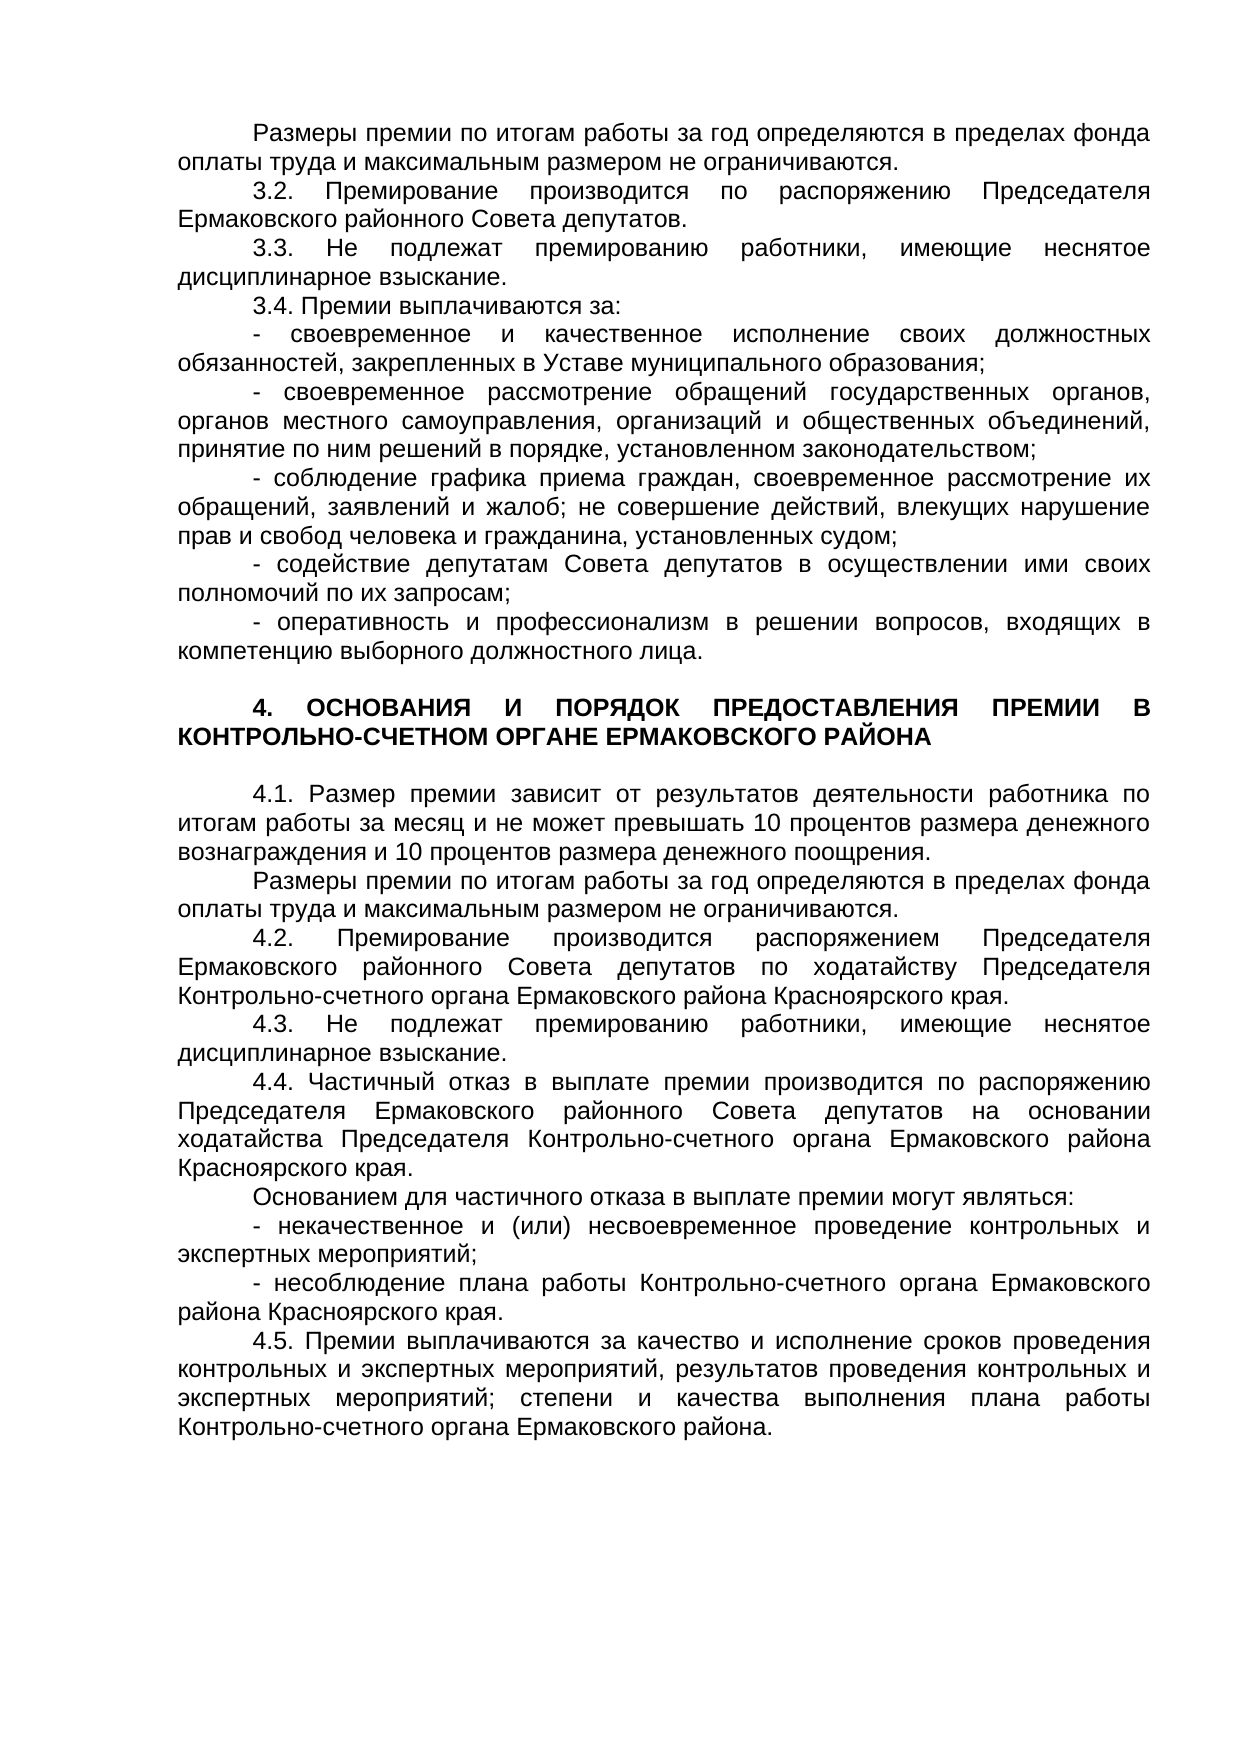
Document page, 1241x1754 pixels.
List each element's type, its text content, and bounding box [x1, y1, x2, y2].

text - содействие депутатам Совета депутатов в осуществлении ими своих полномочий по их запросам; [177, 549, 1152, 607]
text 4.1. Размер премии зависит от результатов деятельности работника по итогам работы за месяц и не может превышать 10 процентов размера денежного вознаграждения и 10 процентов размера денежного поощрения. [177, 779, 1152, 866]
text Размеры премии по итогам работы за год определяются в пределах фонда оплаты труда и максимальным размером не ограничиваются. [177, 866, 1152, 923]
text - оперативность и профессионализм в решении вопросов, входящих в компетенцию выборного должностного лица. [177, 607, 1152, 664]
text 4.3. Не подлежат премированию работники, имеющие неснятое дисциплинарное взыскание. [177, 1009, 1152, 1067]
text - своевременное рассмотрение обращений государственных органов, органов местного самоуправления, организаций и общественных объединений, принятие по ним решений в порядке, установленном законодательством; [177, 377, 1152, 463]
text 3.4. Премии выплачиваются за: [177, 291, 1152, 319]
text 3.2. Премирование производится по распоряжению Председателя Ермаковского районного Совета депутатов. [177, 176, 1152, 233]
text 3.3. Не подлежат премированию работники, имеющие неснятое дисциплинарное взыскание. [177, 233, 1152, 291]
text 4.2. Премирование производится распоряжением Председателя Ермаковского районного Совета депутатов по ходатайству Председателя Контрольно-счетного органа Ермаковского района Красноярского края. [177, 923, 1152, 1009]
text Основанием для частичного отказа в выплате премии могут являться: [177, 1182, 1152, 1211]
text - соблюдение графика приема граждан, своевременное рассмотрение их обращений, заявлений и жалоб; не совершение действий, влекущих нарушение прав и свобод человека и гражданина, установленных судом; [177, 463, 1152, 549]
text - несоблюдение плана работы Контрольно-счетного органа Ермаковского района Красноярского края. [177, 1268, 1152, 1326]
text - своевременное и качественное исполнение своих должностных обязанностей, закрепленных в Уставе муниципального образования; [177, 319, 1152, 377]
text - некачественное и (или) несвоевременное проведение контрольных и экспертных мероприятий; [177, 1211, 1152, 1268]
text 4.5. Премии выплачиваются за качество и исполнение сроков проведения контрольных и экспертных мероприятий, результатов проведения контрольных и экспертных мероприятий; степени и качества выполнения плана работы Контрольно-счетного органа Ермаковского района. [177, 1326, 1152, 1441]
text Размеры премии по итогам работы за год определяются в пределах фонда оплаты труда и максимальным размером не ограничиваются. [177, 118, 1152, 176]
title 4. ОСНОВАНИЯ И ПОРЯДОК ПРЕДОСТАВЛЕНИЯ ПРЕМИИ В КОНТРОЛЬНО-СЧЕТНОМ ОРГАНЕ ЕРМАКОВСКОГО РАЙОНА [177, 693, 1152, 751]
text 4.4. Частичный отказ в выплате премии производится по распоряжению Председателя Ермаковского районного Совета депутатов на основании ходатайства Председателя Контрольно-счетного органа Ермаковского района Красноярского края. [177, 1067, 1152, 1182]
